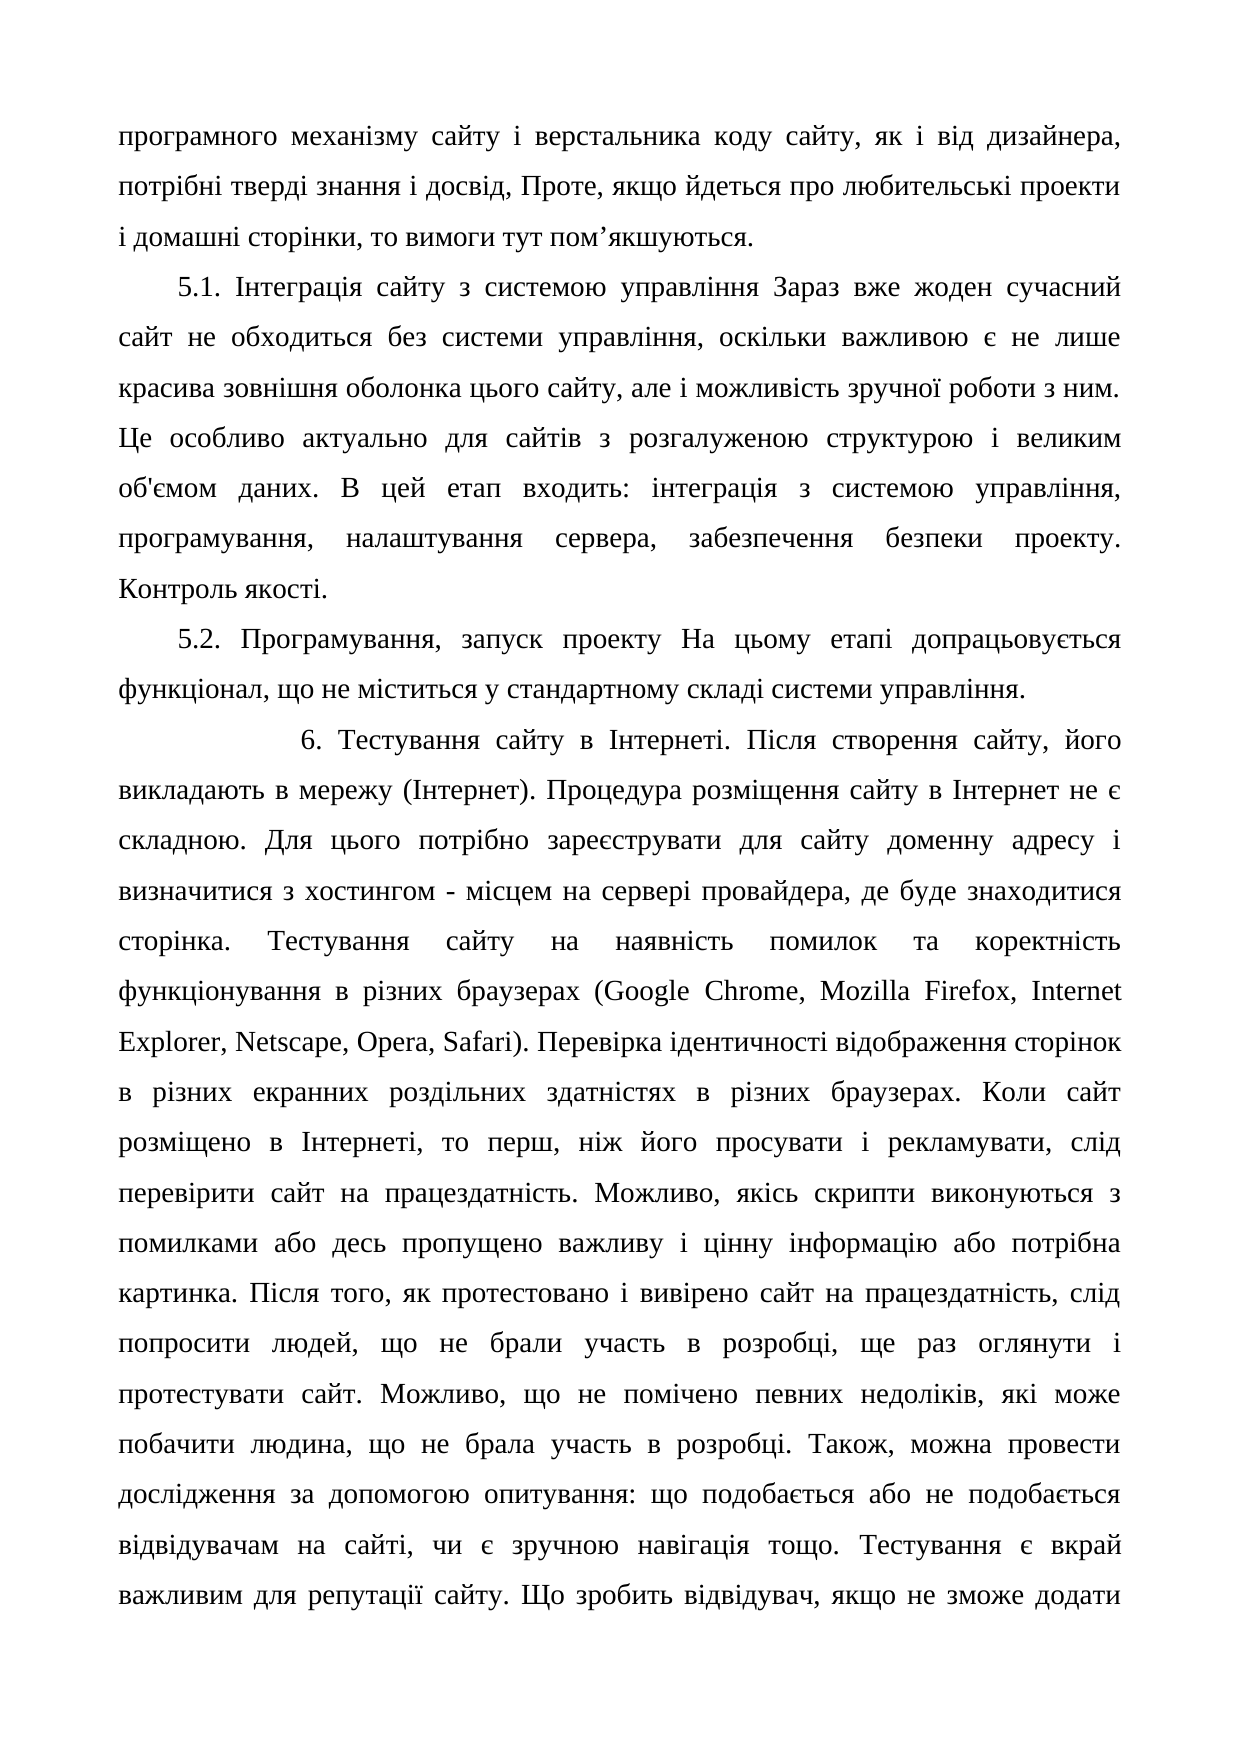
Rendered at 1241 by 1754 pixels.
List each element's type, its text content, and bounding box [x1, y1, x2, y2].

text 5.1. Інтеграція сайту з системою управління Зараз вже жоден сучасний сайт не обходиться без системи управління, оскільки важливою є не лише красива зовнішня оболонка цього сайту, але і можливість зручної роботи з ним. Це особливо актуально для сайтів з розгалуженою структурою і великим об'ємом даних. В цей етап входить: інтеграція з системою управління, програмування, налаштування сервера, забезпечення безпеки проекту. Контроль якості. [118, 269, 1122, 604]
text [118, 118, 1122, 252]
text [118, 722, 1122, 1611]
text 5.2. Програмування, запуск проекту На цьому етапі допрацьовується функціонал, що не міститься у стандартному складі системи управління. [118, 621, 1122, 705]
